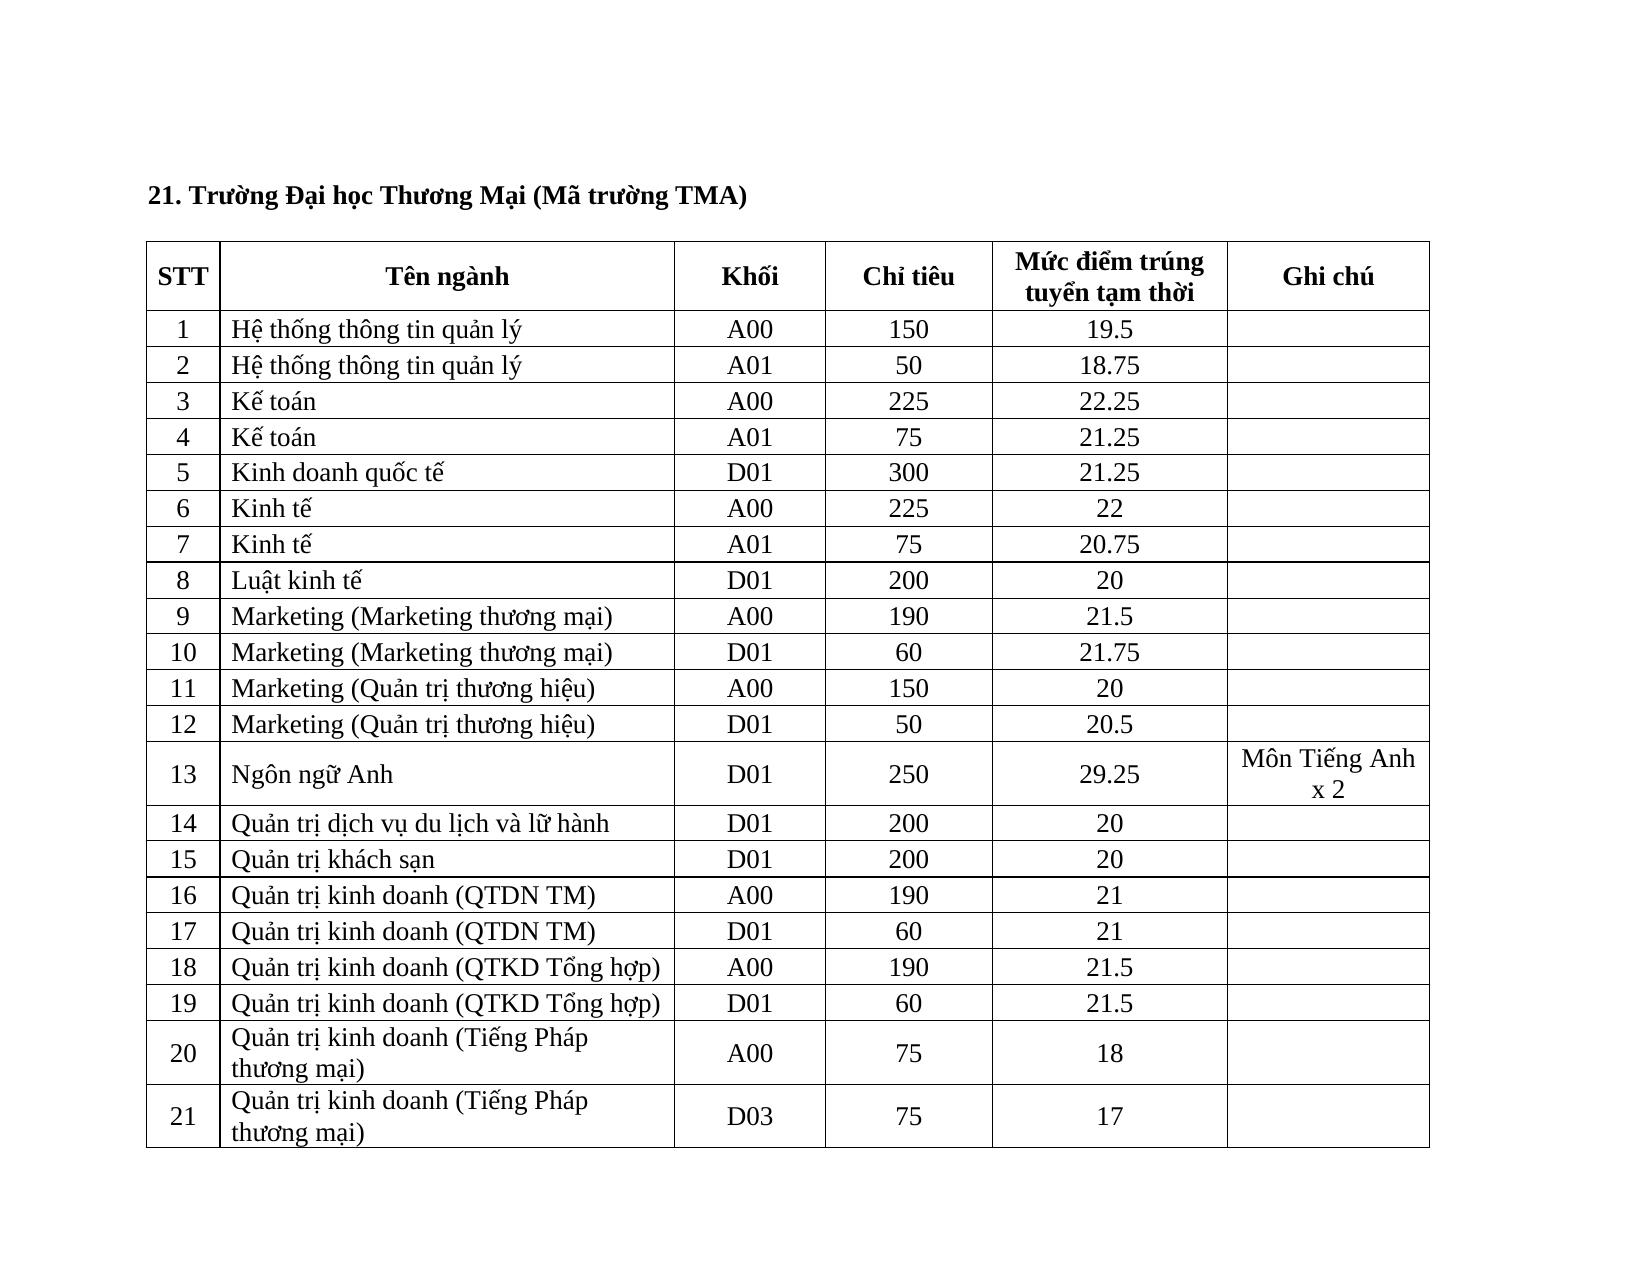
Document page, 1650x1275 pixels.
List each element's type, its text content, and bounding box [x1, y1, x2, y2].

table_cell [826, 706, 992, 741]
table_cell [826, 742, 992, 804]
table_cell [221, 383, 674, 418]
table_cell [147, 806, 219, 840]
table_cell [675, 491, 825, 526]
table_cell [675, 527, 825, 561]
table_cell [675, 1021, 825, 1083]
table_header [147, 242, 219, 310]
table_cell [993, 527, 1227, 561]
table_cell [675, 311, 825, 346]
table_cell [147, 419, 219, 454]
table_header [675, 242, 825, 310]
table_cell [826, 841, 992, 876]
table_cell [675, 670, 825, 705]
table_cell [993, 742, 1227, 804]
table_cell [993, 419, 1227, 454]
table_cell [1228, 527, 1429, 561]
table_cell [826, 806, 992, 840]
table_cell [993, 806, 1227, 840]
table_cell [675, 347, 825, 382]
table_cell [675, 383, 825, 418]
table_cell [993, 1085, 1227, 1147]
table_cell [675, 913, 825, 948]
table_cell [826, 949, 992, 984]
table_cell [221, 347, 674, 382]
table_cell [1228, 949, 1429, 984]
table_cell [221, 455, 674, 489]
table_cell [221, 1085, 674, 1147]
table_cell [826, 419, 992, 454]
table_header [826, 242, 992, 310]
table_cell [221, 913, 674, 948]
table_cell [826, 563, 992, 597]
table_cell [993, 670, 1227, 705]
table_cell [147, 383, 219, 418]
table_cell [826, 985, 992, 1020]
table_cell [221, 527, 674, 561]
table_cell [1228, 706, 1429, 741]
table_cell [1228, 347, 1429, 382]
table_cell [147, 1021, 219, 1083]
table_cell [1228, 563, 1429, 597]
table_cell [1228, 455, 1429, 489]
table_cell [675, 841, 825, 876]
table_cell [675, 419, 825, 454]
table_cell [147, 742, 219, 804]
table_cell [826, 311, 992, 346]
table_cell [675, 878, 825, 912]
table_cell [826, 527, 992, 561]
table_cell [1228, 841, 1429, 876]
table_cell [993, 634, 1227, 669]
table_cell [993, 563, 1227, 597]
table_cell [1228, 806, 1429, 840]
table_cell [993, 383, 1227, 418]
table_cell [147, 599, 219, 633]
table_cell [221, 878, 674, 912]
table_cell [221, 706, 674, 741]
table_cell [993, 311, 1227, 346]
text 21. Trường Đại học Thương Mại (Mã trường TMA) [148, 179, 1532, 210]
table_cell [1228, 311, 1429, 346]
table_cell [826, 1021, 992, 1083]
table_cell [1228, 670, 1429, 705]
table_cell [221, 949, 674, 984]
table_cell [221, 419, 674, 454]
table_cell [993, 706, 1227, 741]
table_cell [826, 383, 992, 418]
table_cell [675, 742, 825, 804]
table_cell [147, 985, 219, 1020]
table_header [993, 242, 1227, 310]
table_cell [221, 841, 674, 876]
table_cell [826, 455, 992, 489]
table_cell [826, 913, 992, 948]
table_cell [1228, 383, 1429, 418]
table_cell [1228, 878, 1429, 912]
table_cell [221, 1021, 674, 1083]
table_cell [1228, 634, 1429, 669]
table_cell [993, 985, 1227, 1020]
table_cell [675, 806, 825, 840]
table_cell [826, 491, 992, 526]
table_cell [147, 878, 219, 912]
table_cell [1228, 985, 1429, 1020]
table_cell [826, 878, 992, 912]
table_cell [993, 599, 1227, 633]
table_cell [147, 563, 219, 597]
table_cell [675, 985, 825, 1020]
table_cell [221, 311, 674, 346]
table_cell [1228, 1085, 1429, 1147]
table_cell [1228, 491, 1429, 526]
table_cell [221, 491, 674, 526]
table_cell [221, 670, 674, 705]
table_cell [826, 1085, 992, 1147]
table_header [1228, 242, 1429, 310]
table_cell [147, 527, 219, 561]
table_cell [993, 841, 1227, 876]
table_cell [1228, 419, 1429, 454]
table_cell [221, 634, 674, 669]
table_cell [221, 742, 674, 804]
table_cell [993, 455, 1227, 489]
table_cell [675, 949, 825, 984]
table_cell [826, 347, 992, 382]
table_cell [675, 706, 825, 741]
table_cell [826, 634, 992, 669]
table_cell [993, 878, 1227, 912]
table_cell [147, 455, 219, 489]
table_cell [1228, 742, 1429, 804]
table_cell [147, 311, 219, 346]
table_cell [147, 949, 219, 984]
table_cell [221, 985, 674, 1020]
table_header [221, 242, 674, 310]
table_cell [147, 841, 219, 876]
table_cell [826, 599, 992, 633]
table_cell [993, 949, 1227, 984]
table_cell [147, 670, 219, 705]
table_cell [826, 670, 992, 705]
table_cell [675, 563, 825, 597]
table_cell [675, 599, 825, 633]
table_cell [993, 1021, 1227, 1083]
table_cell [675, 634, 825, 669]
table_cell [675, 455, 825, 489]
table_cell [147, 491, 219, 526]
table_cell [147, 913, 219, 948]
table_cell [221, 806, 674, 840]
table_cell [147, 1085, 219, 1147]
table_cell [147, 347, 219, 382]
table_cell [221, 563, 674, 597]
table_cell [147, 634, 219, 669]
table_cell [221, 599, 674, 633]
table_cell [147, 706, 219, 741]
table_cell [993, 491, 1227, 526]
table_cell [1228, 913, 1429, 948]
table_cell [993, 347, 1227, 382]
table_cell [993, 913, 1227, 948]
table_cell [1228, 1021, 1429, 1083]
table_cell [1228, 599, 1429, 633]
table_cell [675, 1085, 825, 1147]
